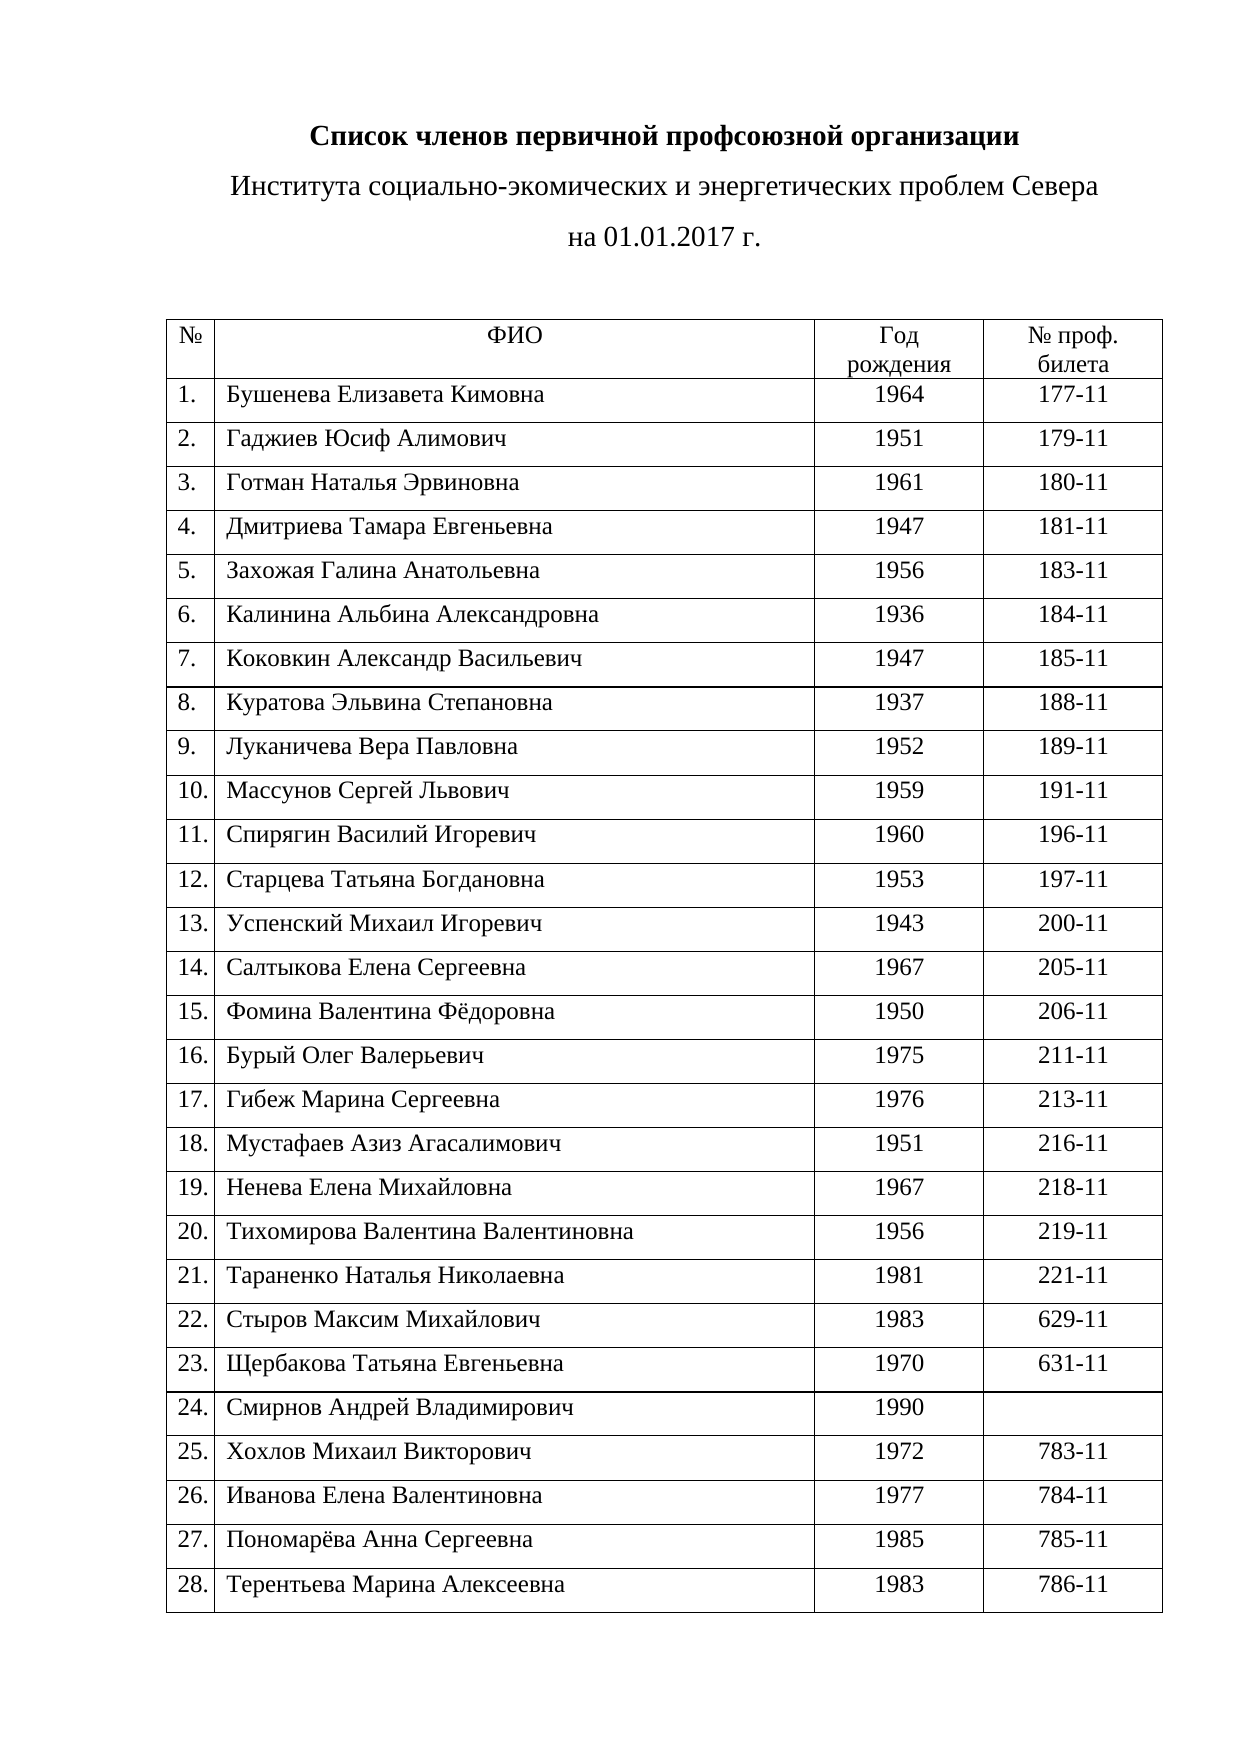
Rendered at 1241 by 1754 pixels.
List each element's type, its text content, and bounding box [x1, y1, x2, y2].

table_cell [167, 1172, 214, 1215]
table_cell 1943 [815, 908, 983, 951]
table_cell Куратова Эльвина Степановна [215, 688, 814, 730]
table_cell [167, 1348, 214, 1391]
table_cell Дмитриева Тамара Евгеньевна [215, 511, 814, 554]
table_cell [167, 1040, 214, 1083]
table_cell 1956 [815, 555, 983, 598]
table_cell Спирягин Василий Игоревич [215, 820, 814, 863]
table_cell Бушенева Елизавета Кимовна [215, 379, 814, 422]
table_cell [167, 996, 214, 1039]
table_cell 183-11 [984, 555, 1162, 598]
table_cell Бурый Олег Валерьевич [215, 1040, 814, 1083]
table_cell Старцева Татьяна Богдановна [215, 864, 814, 907]
table_cell 1947 [815, 643, 983, 686]
table_cell [167, 1128, 214, 1171]
table_cell Тараненко Наталья Николаевна [215, 1260, 814, 1303]
table_cell Луканичева Вера Павловна [215, 731, 814, 774]
table_cell 783-11 [984, 1436, 1162, 1479]
table_cell Салтыкова Елена Сергеевна [215, 952, 814, 995]
table_cell 180-11 [984, 467, 1162, 510]
text Список членов первичной профсоюзной организации [177, 118, 1152, 152]
table_cell [167, 864, 214, 907]
table_cell 213-11 [984, 1084, 1162, 1127]
table_cell 219-11 [984, 1216, 1162, 1259]
table_cell [167, 511, 214, 554]
table_cell 1983 [815, 1304, 983, 1347]
table_cell Пономарёва Анна Сергеевна [215, 1525, 814, 1568]
table_cell 221-11 [984, 1260, 1162, 1303]
table_cell 1961 [815, 467, 983, 510]
table_cell 1964 [815, 379, 983, 422]
table_header № проф. билета [984, 320, 1162, 378]
table_cell 1959 [815, 776, 983, 818]
table_cell 205-11 [984, 952, 1162, 995]
table_cell Стыров Максим Михайлович [215, 1304, 814, 1347]
table_cell 181-11 [984, 511, 1162, 554]
table_cell 206-11 [984, 996, 1162, 1039]
table_cell [167, 1260, 214, 1303]
table_cell [167, 1304, 214, 1347]
table_cell Готман Наталья Эрвиновна [215, 467, 814, 510]
table_cell [167, 1216, 214, 1259]
table_cell 786-11 [984, 1569, 1162, 1612]
table_cell Ненева Елена Михайловна [215, 1172, 814, 1215]
table_cell Терентьева Марина Алексеевна [215, 1569, 814, 1612]
table_cell 196-11 [984, 820, 1162, 863]
table_cell [167, 1393, 214, 1435]
table_cell 1976 [815, 1084, 983, 1127]
table_cell 1951 [815, 1128, 983, 1171]
table_cell 1936 [815, 599, 983, 642]
table_cell 179-11 [984, 423, 1162, 466]
table_cell 1951 [815, 423, 983, 466]
table_cell Щербакова Татьяна Евгеньевна [215, 1348, 814, 1391]
table_cell Иванова Елена Валентиновна [215, 1481, 814, 1523]
table_cell 1972 [815, 1436, 983, 1479]
table_cell 184-11 [984, 599, 1162, 642]
table_cell 1977 [815, 1481, 983, 1523]
table_cell [167, 379, 214, 422]
table_cell 1950 [815, 996, 983, 1039]
table_cell 1960 [815, 820, 983, 863]
table_cell 1975 [815, 1040, 983, 1083]
table_cell Массунов Сергей Львович [215, 776, 814, 818]
text Института социально-экомических и энергетических проблем Севера [177, 168, 1152, 202]
table_cell 1953 [815, 864, 983, 907]
table_cell [167, 776, 214, 818]
table_cell Гаджиев Юсиф Алимович [215, 423, 814, 466]
table_cell 1937 [815, 688, 983, 730]
table_cell 1967 [815, 1172, 983, 1215]
table_cell 191-11 [984, 776, 1162, 818]
table_cell [167, 688, 214, 730]
table_cell Фомина Валентина Фёдоровна [215, 996, 814, 1039]
table_cell 189-11 [984, 731, 1162, 774]
table_cell [167, 643, 214, 686]
table_cell 216-11 [984, 1128, 1162, 1171]
table_header № [167, 320, 214, 378]
table_cell [984, 1393, 1162, 1435]
table_cell Хохлов Михаил Викторович [215, 1436, 814, 1479]
table_cell [167, 555, 214, 598]
table_cell Коковкин Александр Васильевич [215, 643, 814, 686]
table_cell 200-11 [984, 908, 1162, 951]
table_cell [167, 599, 214, 642]
text на 01.01.2017 г. [177, 219, 1152, 252]
table_cell [167, 1481, 214, 1523]
table_cell Успенский Михаил Игоревич [215, 908, 814, 951]
table_cell 177-11 [984, 379, 1162, 422]
table_cell [167, 467, 214, 510]
table_cell [167, 1525, 214, 1568]
table_cell 629-11 [984, 1304, 1162, 1347]
table_cell [167, 1084, 214, 1127]
table_cell 1983 [815, 1569, 983, 1612]
table_header Год рождения [815, 320, 983, 378]
table_cell [167, 731, 214, 774]
table_cell Мустафаев Азиз Агасалимович [215, 1128, 814, 1171]
table_cell Захожая Галина Анатольевна [215, 555, 814, 598]
table_cell Тихомирова Валентина Валентиновна [215, 1216, 814, 1259]
table_cell [167, 908, 214, 951]
table_cell 1967 [815, 952, 983, 995]
table_cell [167, 1569, 214, 1612]
table_cell 1947 [815, 511, 983, 554]
table_cell 1990 [815, 1393, 983, 1435]
table_cell [167, 423, 214, 466]
table_cell [167, 952, 214, 995]
table_cell 1985 [815, 1525, 983, 1568]
table_cell [167, 820, 214, 863]
table_cell 211-11 [984, 1040, 1162, 1083]
table_cell 185-11 [984, 643, 1162, 686]
table_cell [167, 1436, 214, 1479]
table_cell Калинина Альбина Александровна [215, 599, 814, 642]
table_cell 1956 [815, 1216, 983, 1259]
table_cell 1981 [815, 1260, 983, 1303]
table_cell 784-11 [984, 1481, 1162, 1523]
table_cell Гибеж Марина Сергеевна [215, 1084, 814, 1127]
table_cell 218-11 [984, 1172, 1162, 1215]
table_cell 188-11 [984, 688, 1162, 730]
table_cell Смирнов Андрей Владимирович [215, 1393, 814, 1435]
table_cell 197-11 [984, 864, 1162, 907]
table_cell 1970 [815, 1348, 983, 1391]
table_cell 785-11 [984, 1525, 1162, 1568]
table_cell 631-11 [984, 1348, 1162, 1391]
table_header ФИО [215, 320, 814, 378]
table_cell 1952 [815, 731, 983, 774]
